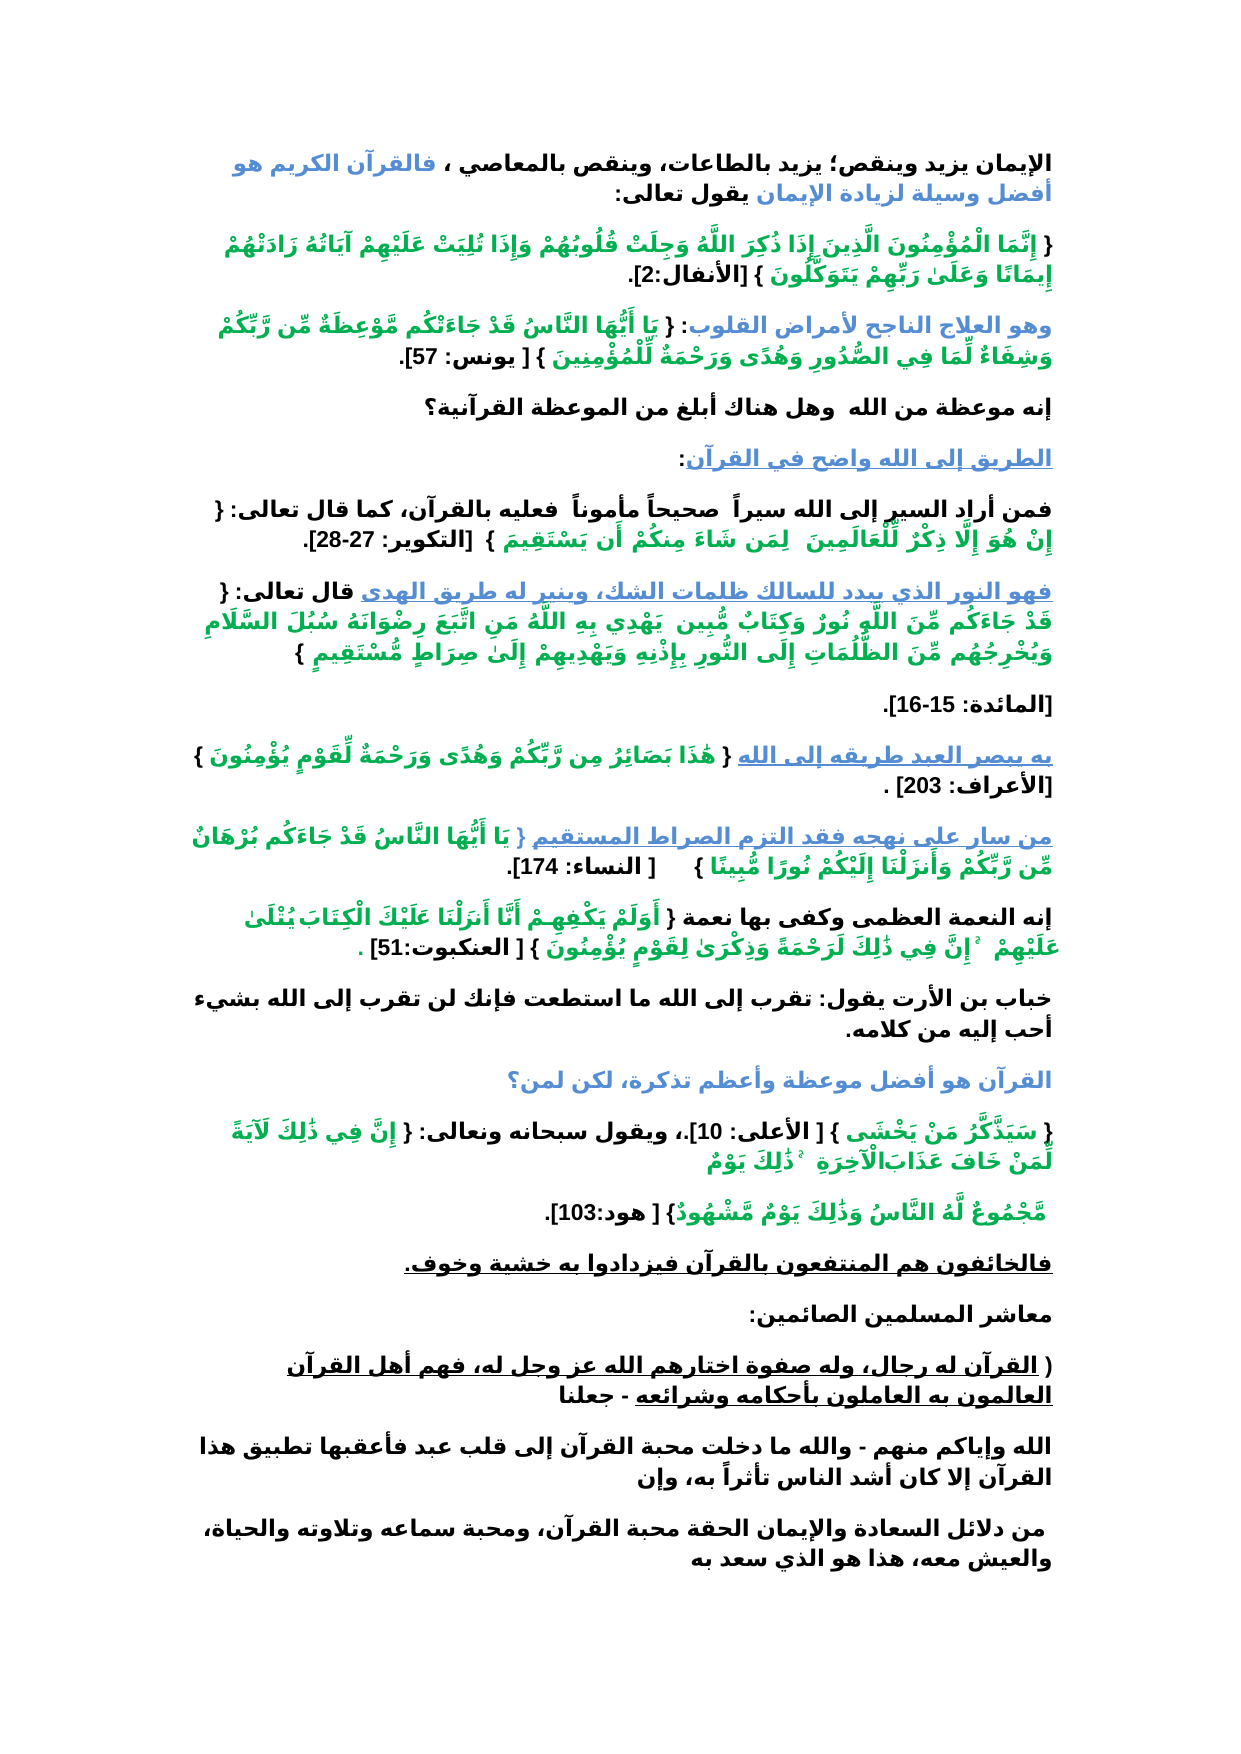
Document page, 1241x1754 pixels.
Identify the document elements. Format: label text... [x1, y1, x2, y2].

text إنه موعظة من الله وهل هناك أبلغ من الموعظة القرآنية؟ [187, 394, 1053, 420]
text فالخائفون هم المنتفعون بالقرآن فيزدادوا به خشية وخوف. [187, 1250, 1053, 1276]
text به يبصر العبد طريقه إلى الله { هَٰذَا بَصَائِرُ مِن رَّبِّكُمْ وَهُدًى وَرَحْمَةٌ لِّقَوْمٍ يُؤْمِنُونَ } [الأعراف: 203] . [187, 742, 1053, 798]
text القرآن هو أفضل موعظة وأعظم تذكرة، لكن لمن؟ [187, 1067, 1053, 1093]
text من دلائل السعادة والإيمان الحقة محبة القرآن، ومحبة سماعه وتلاوته والحياة، والعيش معه، هذا هو الذي سعد به [187, 1514, 1053, 1571]
text إنه النعمة العظمى وكفى بها نعمة { أَوَلَمْ يَكْفِهِمْ أَنَّا أَنزَلْنَا عَلَيْكَ الْكِتَابَ يُتْلَىٰ عَلَيْهِمْ ۚ إِنَّ فِي ذَٰلِكَ لَرَحْمَةً وَذِكْرَىٰ لِقَوْمٍ يُؤْمِنُونَ } [ العنكبوت:51] . [187, 904, 1053, 961]
text الطريق إلى الله واضح في القرآن: [187, 445, 1053, 471]
text فهو النور الذي يبدد للسالك ظلمات الشك، وينير له طريق الهدى قال تعالى: { قَدْ جَاءَكُم مِّنَ اللَّهِ نُورٌ وَكِتَابٌ مُّبِين يَهْدِي بِهِ اللَّهُ مَنِ اتَّبَعَ رِضْوَانَهُ سُبُلَ السَّلَامِ وَيُخْرِجُهُم مِّنَ الظُّلُمَاتِ إِلَى النُّورِ بِإِذْنِهِ وَيَهْدِيهِمْ إِلَىٰ صِرَاطٍ مُّسْتَقِيمٍ } [187, 578, 1053, 666]
text [المائدة: 15-16]. [187, 691, 1053, 717]
text ( القرآن له رجال، وله صفوة اختارهم الله عز وجل له، فهم أهل القرآن العالمون به العاملون بأحكامه وشرائعه - جعلنا [187, 1352, 1053, 1409]
text { سَيَذَّكَّرُ مَنْ يَخْشَى } [ الأعلى: 10].، ويقول سبحانه ونعالى: { إِنَّ فِي ذَٰلِكَ لَآيَةً لِّمَنْ خَافَ عَذَابَ الْآخِرَةِ ۚ ذَٰلِكَ يَوْمٌ [187, 1118, 1053, 1174]
text الإيمان يزيد وينقص؛ يزيد بالطاعات، وينقص بالمعاصي ، فالقرآن الكريم هو أفضل وسيلة لزيادة الإيمان يقول تعالى: [187, 150, 1053, 207]
text معاشر المسلمين الصائمين: [187, 1301, 1053, 1327]
text مَّجْمُوعٌ لَّهُ النَّاسُ وَذَٰلِكَ يَوْمٌ مَّشْهُودٌ} [ هود:103]. [187, 1199, 1053, 1225]
text خباب بن الأرت يقول: تقرب إلى الله ما استطعت فإنك لن تقرب إلى الله بشيء أحب إليه من كلامه. [187, 985, 1053, 1042]
text من سار على نهجه فقد التزم الصراط المستقيم { يَا أَيُّهَا النَّاسُ قَدْ جَاءَكُم بُرْهَانٌ مِّن رَّبِّكُمْ وَأَنزَلْنَا إِلَيْكُمْ نُورًا مُّبِينًا } [ النساء: 174]. [187, 823, 1053, 879]
text وهو العلاج الناجح لأمراض القلوب: { يَا أَيُّهَا النَّاسُ قَدْ جَاءَتْكُم مَّوْعِظَةٌ مِّن رَّبِّكُمْ وَشِفَاءٌ لِّمَا فِي الصُّدُورِ وَهُدًى وَرَحْمَةٌ لِّلْمُؤْمِنِينَ } [ يونس: 57]. [187, 312, 1053, 369]
text فمن أراد السير إلى الله سيراً صحيحاً مأموناً فعليه بالقرآن، كما قال تعالى: { إِنْ هُوَ إِلَّا ذِكْرٌ لِّلْعَالَمِينَ لِمَن شَاءَ مِنكُمْ أَن يَسْتَقِيمَ } [التكوير: 27-28]. [187, 496, 1053, 553]
text الله وإياكم منهم - والله ما دخلت محبة القرآن إلى قلب عبد فأعقبها تطبيق هذا القرآن إلا كان أشد الناس تأثراً به، وإن [187, 1433, 1053, 1490]
text { إِنَّمَا الْمُؤْمِنُونَ الَّذِينَ إِذَا ذُكِرَ اللَّهُ وَجِلَتْ قُلُوبُهُمْ وَإِذَا تُلِيَتْ عَلَيْهِمْ آيَاتُهُ زَادَتْهُمْ إِيمَانًا وَعَلَىٰ رَبِّهِمْ يَتَوَكَّلُونَ } [الأنفال:2]. [187, 231, 1053, 288]
